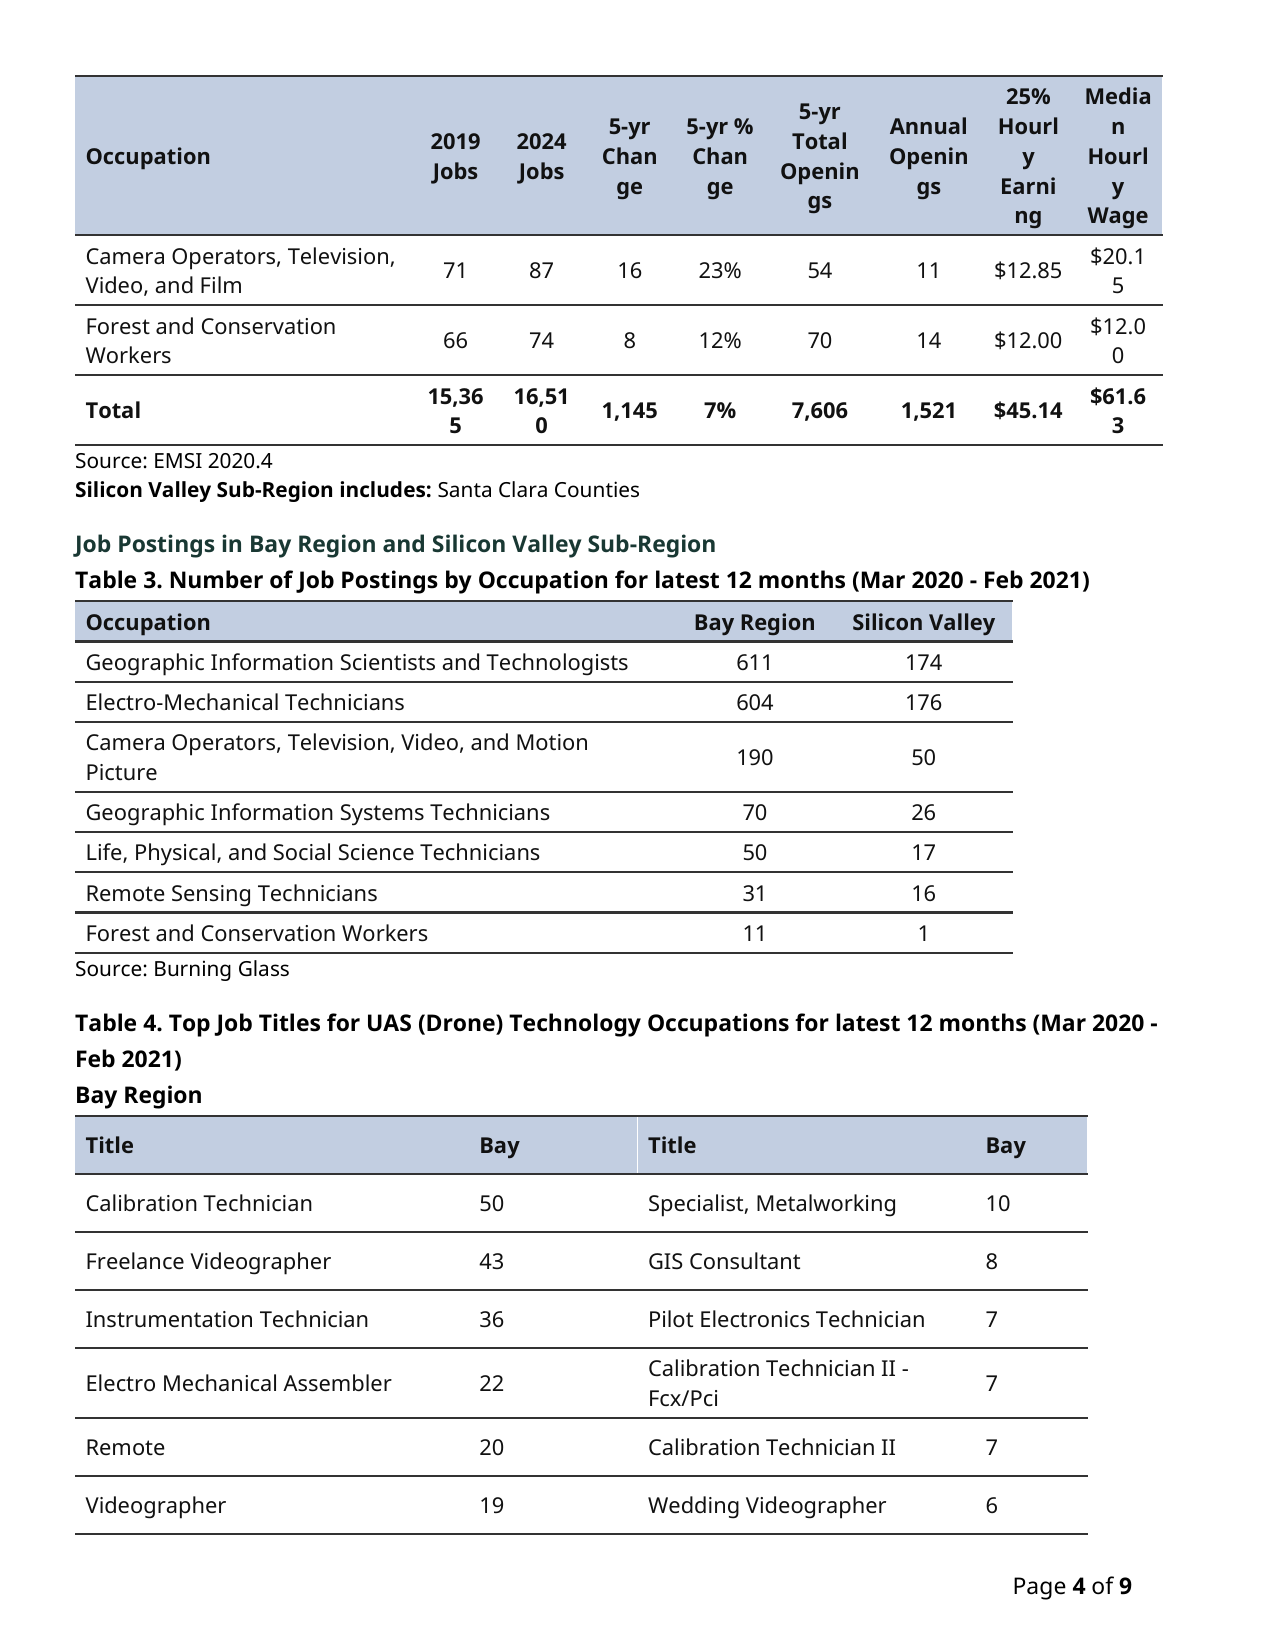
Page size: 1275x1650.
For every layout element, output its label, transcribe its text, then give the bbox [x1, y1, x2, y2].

table_cell 16 [834, 873, 1012, 911]
table_cell 8 [975, 1233, 1087, 1289]
table_cell Pilot Electronics Technician [638, 1291, 975, 1347]
table_header Title [638, 1117, 975, 1173]
table_cell 8 [584, 306, 675, 374]
table_cell 7 [975, 1419, 1087, 1475]
table_cell 50 [675, 833, 834, 871]
table_cell 604 [675, 683, 834, 721]
table_cell 66 [412, 306, 498, 374]
table_cell 71 [412, 236, 498, 304]
table_cell 11 [874, 236, 983, 304]
table_cell 1,145 [584, 376, 675, 444]
table_cell $20.15 [1073, 236, 1162, 304]
table_cell 15,365 [412, 376, 498, 444]
table_cell Remote [75, 1419, 469, 1475]
text Bay Region [75, 1079, 1162, 1110]
table_cell 36 [469, 1291, 637, 1347]
table_cell 12% [675, 306, 765, 374]
table_header Title [75, 1117, 469, 1173]
table_cell 70 [675, 793, 834, 831]
table_cell Source: Burning Glass [75, 954, 1012, 982]
table_cell 17 [834, 833, 1012, 871]
table_cell 6 [975, 1477, 1087, 1533]
table_cell 176 [834, 683, 1012, 721]
table_cell Calibration Technician II [638, 1419, 975, 1475]
table_header Occupation [75, 77, 412, 234]
table_header 5-yr % Change [675, 77, 765, 234]
table_header 2024 Jobs [498, 77, 584, 234]
table_cell Specialist, Metalworking [638, 1175, 975, 1231]
table_header 5-yr Total Openings [765, 77, 874, 234]
table_cell Source: EMSI 2020.4 [75, 446, 1162, 475]
table_cell Calibration Technician II - Fcx/Pci [638, 1349, 975, 1417]
table_cell Calibration Technician [75, 1175, 469, 1231]
table_cell Wedding Videographer [638, 1477, 975, 1533]
table_cell Videographer [75, 1477, 469, 1533]
table_cell 31 [675, 873, 834, 911]
table_cell 43 [469, 1233, 637, 1289]
table_cell 74 [498, 306, 584, 374]
table_cell 54 [765, 236, 874, 304]
table_cell 11 [675, 914, 834, 952]
table_cell 611 [675, 643, 834, 681]
table_header Annual Openings [874, 77, 983, 234]
table_cell 20 [469, 1419, 637, 1475]
table_cell Camera Operators, Television, Video, and Film [75, 236, 412, 304]
table_cell 87 [498, 236, 584, 304]
table_cell 16 [584, 236, 675, 304]
table_cell 50 [469, 1175, 637, 1231]
table_cell 16,510 [498, 376, 584, 444]
table_cell 7 [975, 1349, 1087, 1417]
subtitle Job Postings in Bay Region and Silicon Valley Sub-Region [75, 528, 1162, 559]
table_cell Camera Operators, Television, Video, and Motion Picture [75, 723, 675, 791]
table_header Median Hourly Wage [1073, 77, 1162, 234]
table_cell 1 [834, 914, 1012, 952]
table_cell 7 [975, 1291, 1087, 1347]
table_header Bay [975, 1117, 1087, 1173]
table_cell Instrumentation Technician [75, 1291, 469, 1347]
table_cell Life, Physical, and Social Science Technicians [75, 833, 675, 871]
table_cell GIS Consultant [638, 1233, 975, 1289]
text Table 3. Number of Job Postings by Occupation for latest 12 months (Mar 2020 - Feb 2021) [75, 564, 1162, 596]
table_cell $12.85 [983, 236, 1073, 304]
table_cell $12.00 [983, 306, 1073, 374]
table_cell 23% [675, 236, 765, 304]
table_cell 26 [834, 793, 1012, 831]
text Silicon Valley Sub-Region includes: Santa Clara Counties [75, 475, 1162, 503]
table_cell Geographic Information Systems Technicians [75, 793, 675, 831]
table_header Bay [469, 1117, 637, 1173]
text Table 4. Top Job Titles for UAS (Drone) Technology Occupations for latest 12 months (Mar 2020 - Feb 2021) [75, 1007, 1162, 1074]
table_cell 22 [469, 1349, 637, 1417]
table_header 2019 Jobs [412, 77, 498, 234]
table_cell 1,521 [874, 376, 983, 444]
table_cell Total [75, 376, 412, 444]
table_cell $12.00 [1073, 306, 1162, 374]
table_cell 50 [834, 723, 1012, 791]
table_cell Electro-Mechanical Technicians [75, 683, 675, 721]
table_cell Forest and Conservation Workers [75, 306, 412, 374]
table_cell Geographic Information Scientists and Technologists [75, 643, 675, 681]
table_header Occupation [75, 602, 675, 640]
table_cell 7% [675, 376, 765, 444]
table_cell $61.63 [1073, 376, 1162, 444]
table_cell 70 [765, 306, 874, 374]
table_cell 190 [675, 723, 834, 791]
table_cell 7,606 [765, 376, 874, 444]
table_cell Electro Mechanical Assembler [75, 1349, 469, 1417]
table_cell 174 [834, 643, 1012, 681]
table_header Bay Region [675, 602, 834, 640]
table_cell Forest and Conservation Workers [75, 914, 675, 952]
table_cell 10 [975, 1175, 1087, 1231]
table_cell 19 [469, 1477, 637, 1533]
table_cell Freelance Videographer [75, 1233, 469, 1289]
table_cell $45.14 [983, 376, 1073, 444]
table_header Silicon Valley [834, 602, 1012, 640]
table_header 5-yr Change [584, 77, 675, 234]
table_cell Remote Sensing Technicians [75, 873, 675, 911]
table_header 25% Hourly Earning [983, 77, 1073, 234]
table_cell 14 [874, 306, 983, 374]
